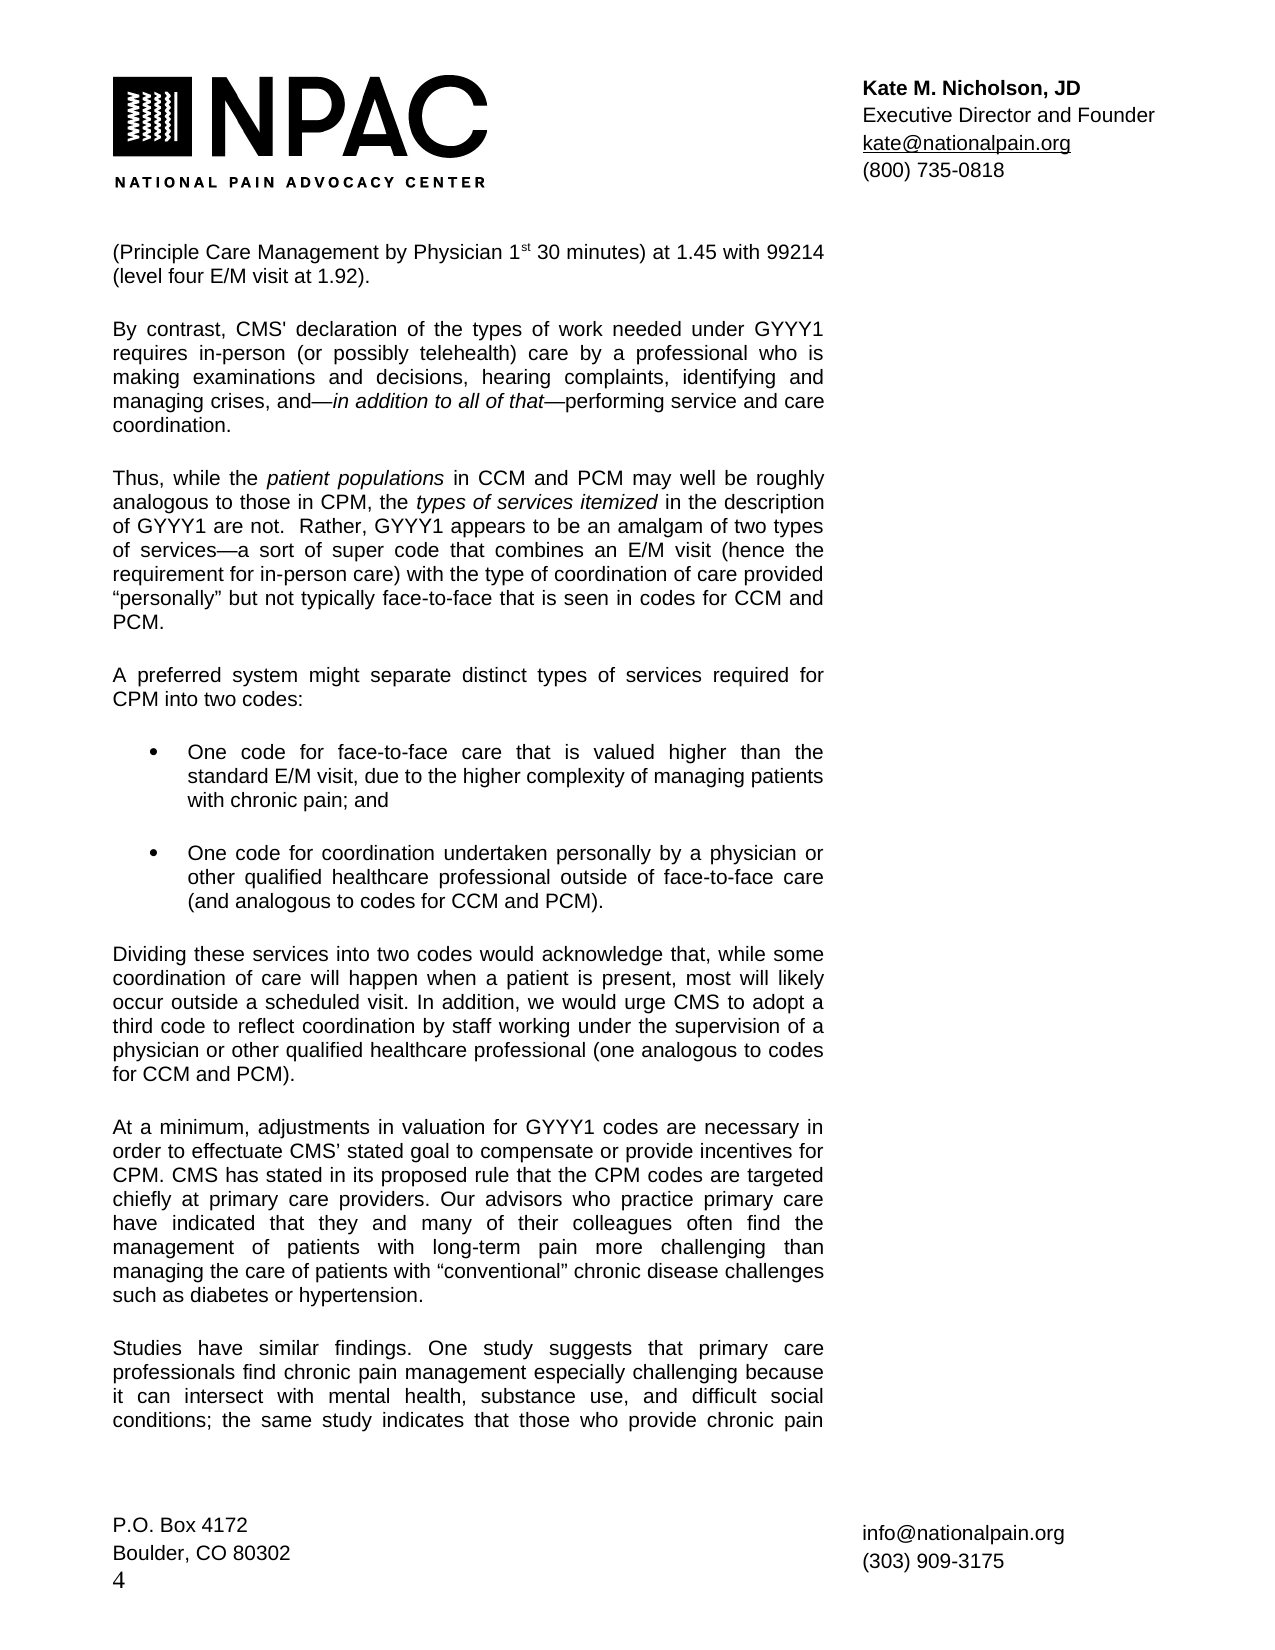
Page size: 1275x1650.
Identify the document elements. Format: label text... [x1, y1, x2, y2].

text Thus, while the patient populations in CCM and PCM may well be roughly analogous to those in CPM, the types of services itemized in the description of GYYY1 are not. Rather, GYYY1 appears to be an amalgam of two types of services—a sort of super code that combines an E/M visit (hence the requirement for in-person care) with the type of coordination of care provided “personally” but not typically face-to-face that is seen in codes for CCM and PCM. [112, 466, 825, 634]
text Dividing these services into two codes would acknowledge that, while some coordination of care will happen when a patient is present, most will likely occur outside a scheduled visit. In addition, we would urge CMS to adopt a third code to reflect coordination by staff working under the supervision of a physician or other qualified healthcare professional (one analogous to codes for CCM and PCM). [112, 942, 825, 1086]
list One code for coordination undertaken personally by a physician or other qualified healthcare professional outside of face-to-face care (and analogous to codes for CCM and PCM). [150, 841, 825, 913]
text A preferred system might separate distinct types of services required for CPM into two codes: [112, 663, 825, 711]
picture [112, 75, 488, 188]
text At a minimum, adjustments in valuation for GYYY1 codes are necessary in order to effectuate CMS’ stated goal to compensate or provide incentives for CPM. CMS has stated in its proposed rule that the CPM codes are targeted chiefly at primary care providers. Our advisors who practice primary care have indicated that they and many of their colleagues often find the management of patients with long-term pain more challenging than managing the care of patients with “conventional” chronic disease challenges such as diabetes or hypertension. [112, 1115, 825, 1307]
list One code for face-to-face care that is valued higher than the standard E/M visit, due to the higher complexity of managing patients with chronic pain; and [150, 740, 825, 812]
text By contrast, CMS' declaration of the types of work needed under GYYY1 requires in-person (or possibly telehealth) care by a professional who is making examinations and decisions, hearing complaints, identifying and managing crises, and—in addition to all of that—performing service and care coordination. [112, 317, 825, 437]
